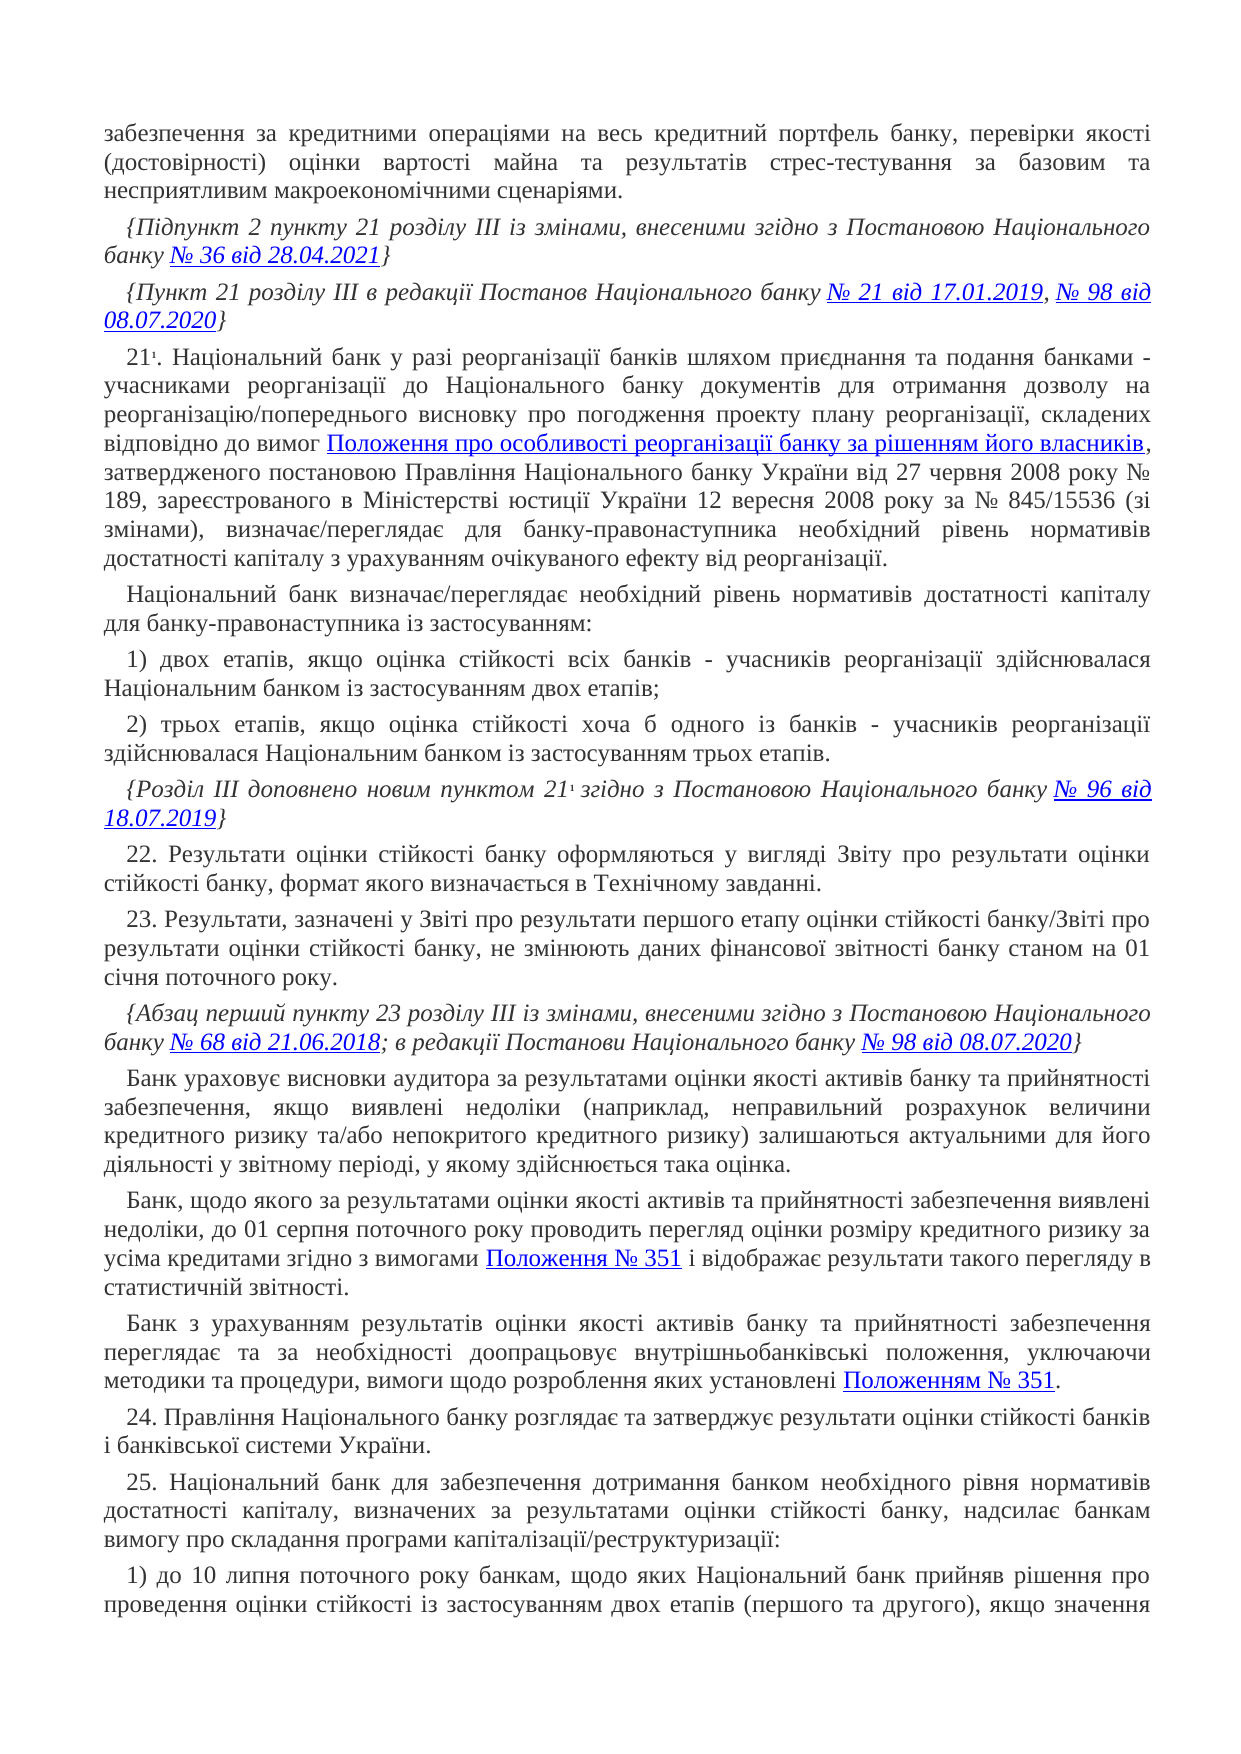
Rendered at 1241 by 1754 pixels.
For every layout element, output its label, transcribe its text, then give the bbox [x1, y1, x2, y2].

text Банк ураховує висновки аудитора за результатами оцінки якості активів банку та прийнятності забезпечення, якщо виявлені недоліки (наприклад, неправильний розрахунок величини кредитного ризику та/або непокритого кредитного ризику) залишаються актуальними для його діяльності у звітному періоді, у якому здійснюється така оцінка. [103, 1063, 1152, 1178]
text 1) двох етапів, якщо оцінка стійкості всіх банків - учасників реорганізації здійснювалася Національним банком із застосуванням двох етапів; [103, 644, 1152, 702]
text 23. Результати, зазначені у Звіті про результати першого етапу оцінки стійкості банку/Звіті про результати оцінки стійкості банку, не змінюють даних фінансової звітності банку станом на 01 січня поточного року. [103, 904, 1152, 991]
text 25. Національний банк для забезпечення дотримання банком необхідного рівня нормативів достатності капіталу, визначених за результатами оцінки стійкості банку, надсилає банкам вимогу про складання програми капіталізації/реструктуризації: [103, 1467, 1152, 1553]
text {Пункт 21 розділу III в редакції Постанов Національного банку № 21 від 17.01.2019, № 98 від 08.07.2020} [103, 277, 1152, 334]
text 22. Результати оцінки стійкості банку оформляються у вигляді Звіту про результати оцінки стійкості банку, формат якого визначається в Технічному завданні. [103, 839, 1152, 897]
text Банк, щодо якого за результатами оцінки якості активів та прийнятності забезпечення виявлені недоліки, до 01 серпня поточного року проводить перегляд оцінки розміру кредитного ризику за усіма кредитами згідно з вимогами Положення № 351 і відображає результати такого перегляду в статистичній звітності. [103, 1186, 1152, 1301]
text {Розділ III доповнено новим пунктом 21-1 згідно з Постановою Національного банку № 96 від 18.07.2019} [103, 774, 1152, 832]
text 2) трьох етапів, якщо оцінка стійкості хоча б одного із банків - учасників реорганізації здійснювалася Національним банком із застосуванням трьох етапів. [103, 709, 1152, 767]
text 21-1. Національний банк у разі реорганізації банків шляхом приєднання та подання банками - учасниками реорганізації до Національного банку документів для отримання дозволу на реорганізацію/попереднього висновку про погодження проекту плану реорганізації, складених відповідно до вимог Положення про особливості реорганізації банку за рішенням його власників, затвердженого постановою Правління Національного банку України від 27 червня 2008 року № 189, зареєстрованого в Міністерстві юстиції України 12 вересня 2008 року за № 845/15536 (зі змінами), визначає/переглядає для банку-правонаступника необхідний рівень нормативів достатності капіталу з урахуванням очікуваного ефекту від реорганізації. [103, 342, 1152, 572]
text {Підпункт 2 пункту 21 розділу III із змінами, внесеними згідно з Постановою Національного банку № 36 від 28.04.2021} [103, 212, 1152, 269]
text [103, 1561, 1152, 1618]
text {Абзац перший пункту 23 розділу III із змінами, внесеними згідно з Постановою Національного банку № 68 від 21.06.2018; в редакції Постанови Національного банку № 98 від 08.07.2020} [103, 998, 1152, 1056]
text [103, 118, 1152, 204]
text Банк з урахуванням результатів оцінки якості активів банку та прийнятності забезпечення переглядає та за необхідності доопрацьовує внутрішньобанківські положення, уключаючи методики та процедури, вимоги щодо розроблення яких установлені Положенням № 351. [103, 1308, 1152, 1394]
text 24. Правління Національного банку розглядає та затверджує результати оцінки стійкості банків і банківської системи України. [103, 1402, 1152, 1459]
text Національний банк визначає/переглядає необхідний рівень нормативів достатності капіталу для банку-правонаступника із застосуванням: [103, 579, 1152, 637]
